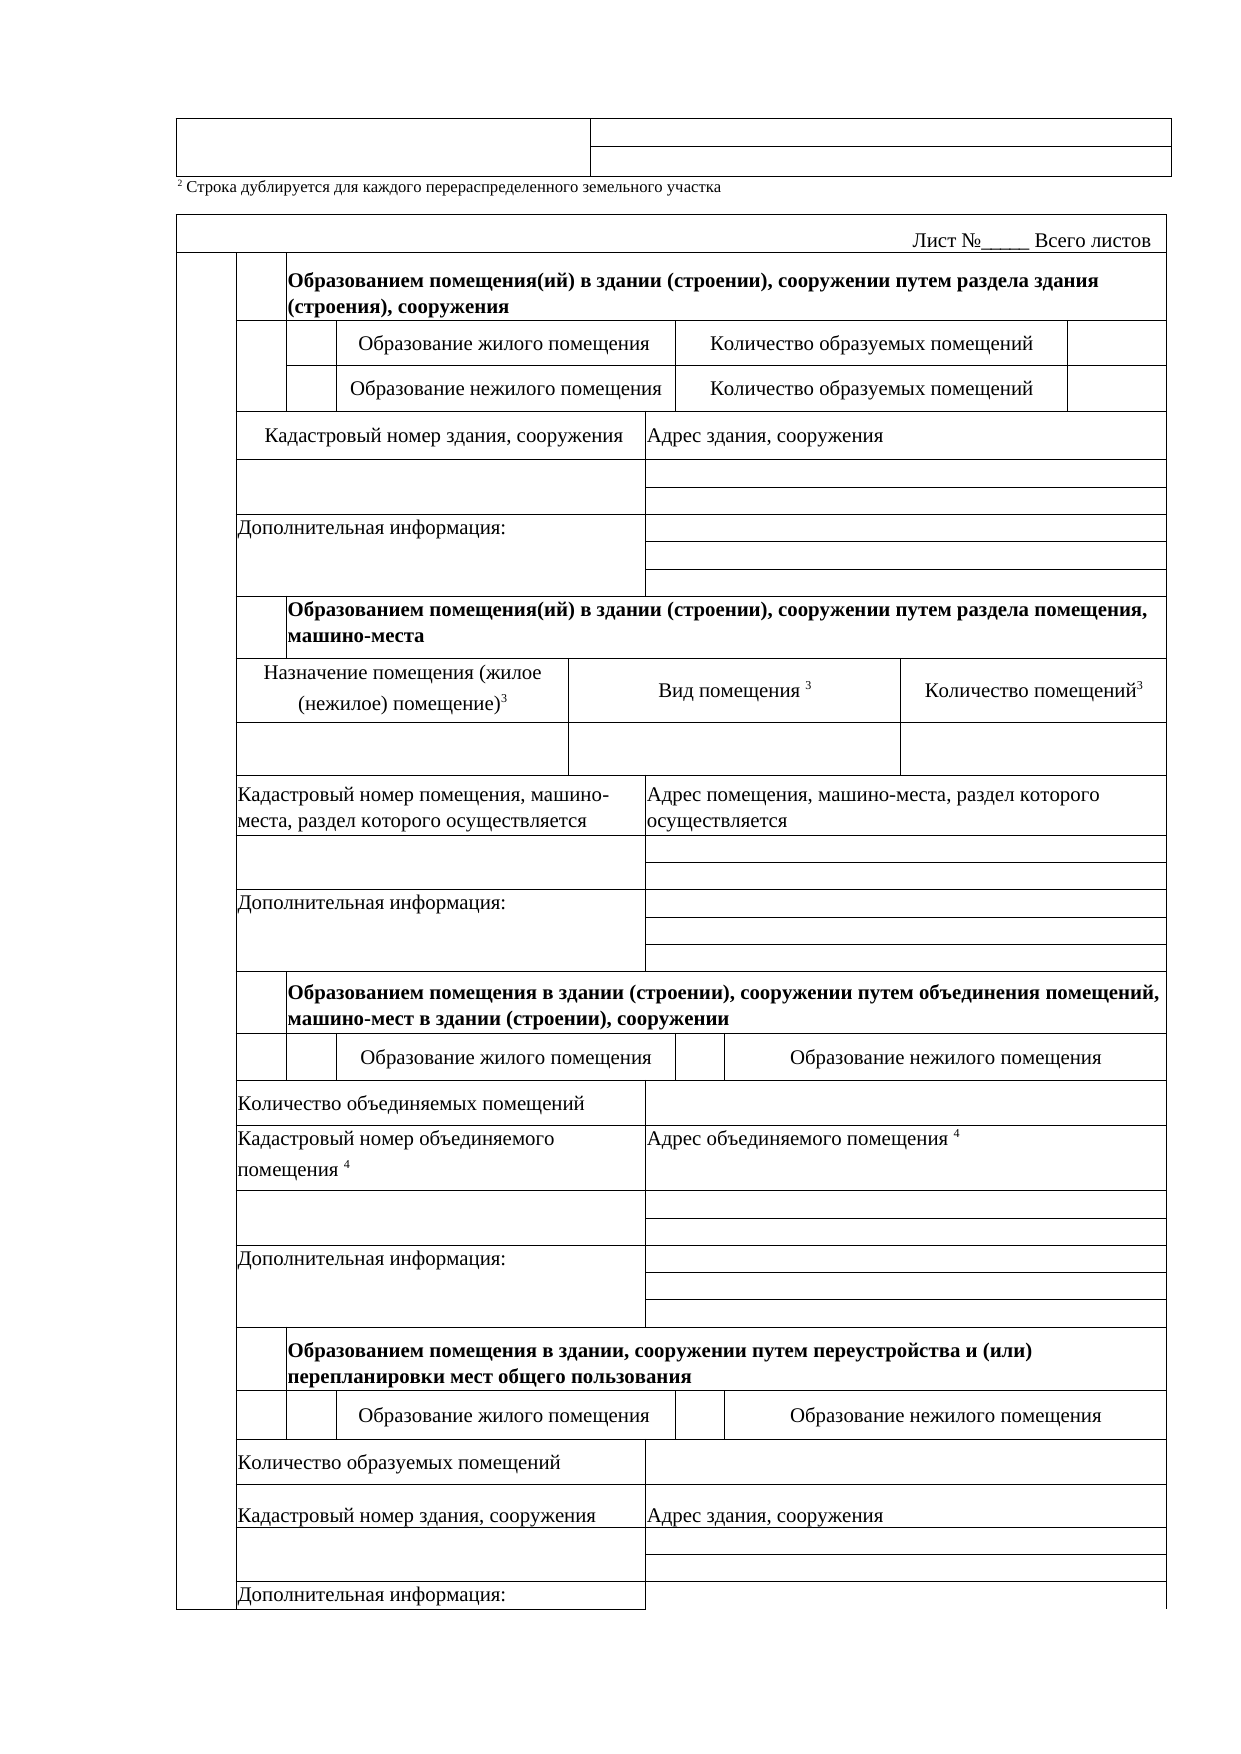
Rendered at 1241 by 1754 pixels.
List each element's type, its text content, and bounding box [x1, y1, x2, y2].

table_cell Адрес объединяемого помещения 4 [646, 1126, 1166, 1190]
table_cell Образование нежилого помещения [725, 1034, 1166, 1080]
table_cell Образованием помещения(ий) в здании (строении), сооружении путем раздела помещения, машино-места [287, 597, 1166, 658]
table_cell [646, 515, 1166, 541]
table_cell Количество объединяемых помещений [237, 1081, 645, 1125]
table_cell [591, 147, 1171, 176]
table_cell Количество образуемых помещений [676, 366, 1067, 411]
table_cell [646, 1582, 1166, 1608]
table_cell Образованием помещения(ий) в здании (строении), сооружении путем раздела здания (строения), сооружения [287, 253, 1166, 320]
table_cell [287, 366, 336, 411]
table_cell Дополнительная информация: [237, 890, 645, 971]
table_cell [676, 1034, 724, 1080]
table_cell [646, 1300, 1166, 1327]
table_cell [676, 1391, 724, 1439]
table_cell Назначение помещения (жилое (нежилое) помещение)3 [237, 659, 568, 722]
table_cell [237, 1528, 645, 1581]
table_cell Кадастровый номер здания, сооружения [237, 412, 645, 459]
table_cell [237, 1391, 286, 1439]
table_cell [237, 723, 568, 774]
table_cell [569, 723, 900, 774]
table_cell [646, 460, 1166, 487]
table_cell [646, 1081, 1166, 1125]
table_cell Адрес помещения, машино-места, раздел которого осуществляется [646, 776, 1166, 834]
table_cell Образованием помещения в здании, сооружении путем переустройства и (или) перепланировки мест общего пользования [287, 1328, 1166, 1390]
table_cell [287, 1034, 336, 1080]
table_cell [237, 321, 286, 411]
table_cell [646, 1191, 1166, 1217]
table_cell [901, 723, 1166, 774]
table_cell Дополнительная информация: [237, 515, 645, 596]
table_cell [177, 119, 590, 176]
table_cell [646, 836, 1166, 862]
table_cell Образование нежилого помещения [337, 366, 675, 411]
table_cell Количество образуемых помещений [237, 1440, 645, 1484]
table_cell Вид помещения 3 [569, 659, 900, 722]
table_cell [646, 863, 1166, 889]
table_cell [646, 945, 1166, 971]
table_cell [287, 321, 336, 365]
table_cell [237, 972, 286, 1033]
table_cell [1068, 366, 1166, 411]
table_cell Образование жилого помещения [337, 321, 675, 365]
table_cell [646, 1219, 1166, 1245]
table_cell [646, 1440, 1166, 1484]
table_cell [1068, 321, 1166, 365]
table_cell [177, 253, 236, 1608]
table_cell Кадастровый номер объединяемого помещения 4 [237, 1126, 645, 1190]
table_cell Образованием помещения в здании (строении), сооружении путем объединения помещений, машино-мест в здании (строении), сооружении [287, 972, 1166, 1033]
table_cell [237, 1034, 286, 1080]
table_cell [646, 542, 1166, 568]
table_cell [646, 570, 1166, 596]
text 2 Строка дублируется для каждого перераспределенного земельного участка [177, 177, 1152, 196]
table_cell [237, 460, 645, 514]
table_cell [237, 836, 645, 889]
table_cell [646, 488, 1166, 514]
table_cell Количество помещений3 [901, 659, 1166, 722]
table_cell Кадастровый номер помещения, машиноместа, раздел которого осуществляется [237, 776, 645, 834]
table_cell [237, 1191, 645, 1245]
table_cell [646, 918, 1166, 944]
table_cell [237, 1582, 645, 1608]
table_header Лист № Всего листов [177, 215, 1166, 252]
table_cell [646, 1555, 1166, 1581]
table_cell Образование жилого помещения [337, 1391, 675, 1439]
table_cell [646, 890, 1166, 917]
table_cell Образование нежилого помещения [725, 1391, 1166, 1439]
table_cell [237, 1328, 286, 1390]
table_cell Адрес здания, сооружения [646, 412, 1166, 459]
table_cell [237, 253, 286, 320]
table_cell Образование жилого помещения [337, 1034, 675, 1080]
table_cell [591, 119, 1171, 146]
table_cell Дополнительная информация: [237, 1246, 645, 1327]
table_cell [646, 1528, 1166, 1554]
table_cell [646, 1273, 1166, 1299]
table_cell [287, 1391, 336, 1439]
table_cell [646, 1246, 1166, 1272]
table_cell [237, 597, 286, 658]
table_cell Адрес здания, сооружения [646, 1485, 1166, 1527]
table_cell Количество образуемых помещений [676, 321, 1067, 365]
table_cell Кадастровый номер здания, сооружения [237, 1485, 645, 1527]
